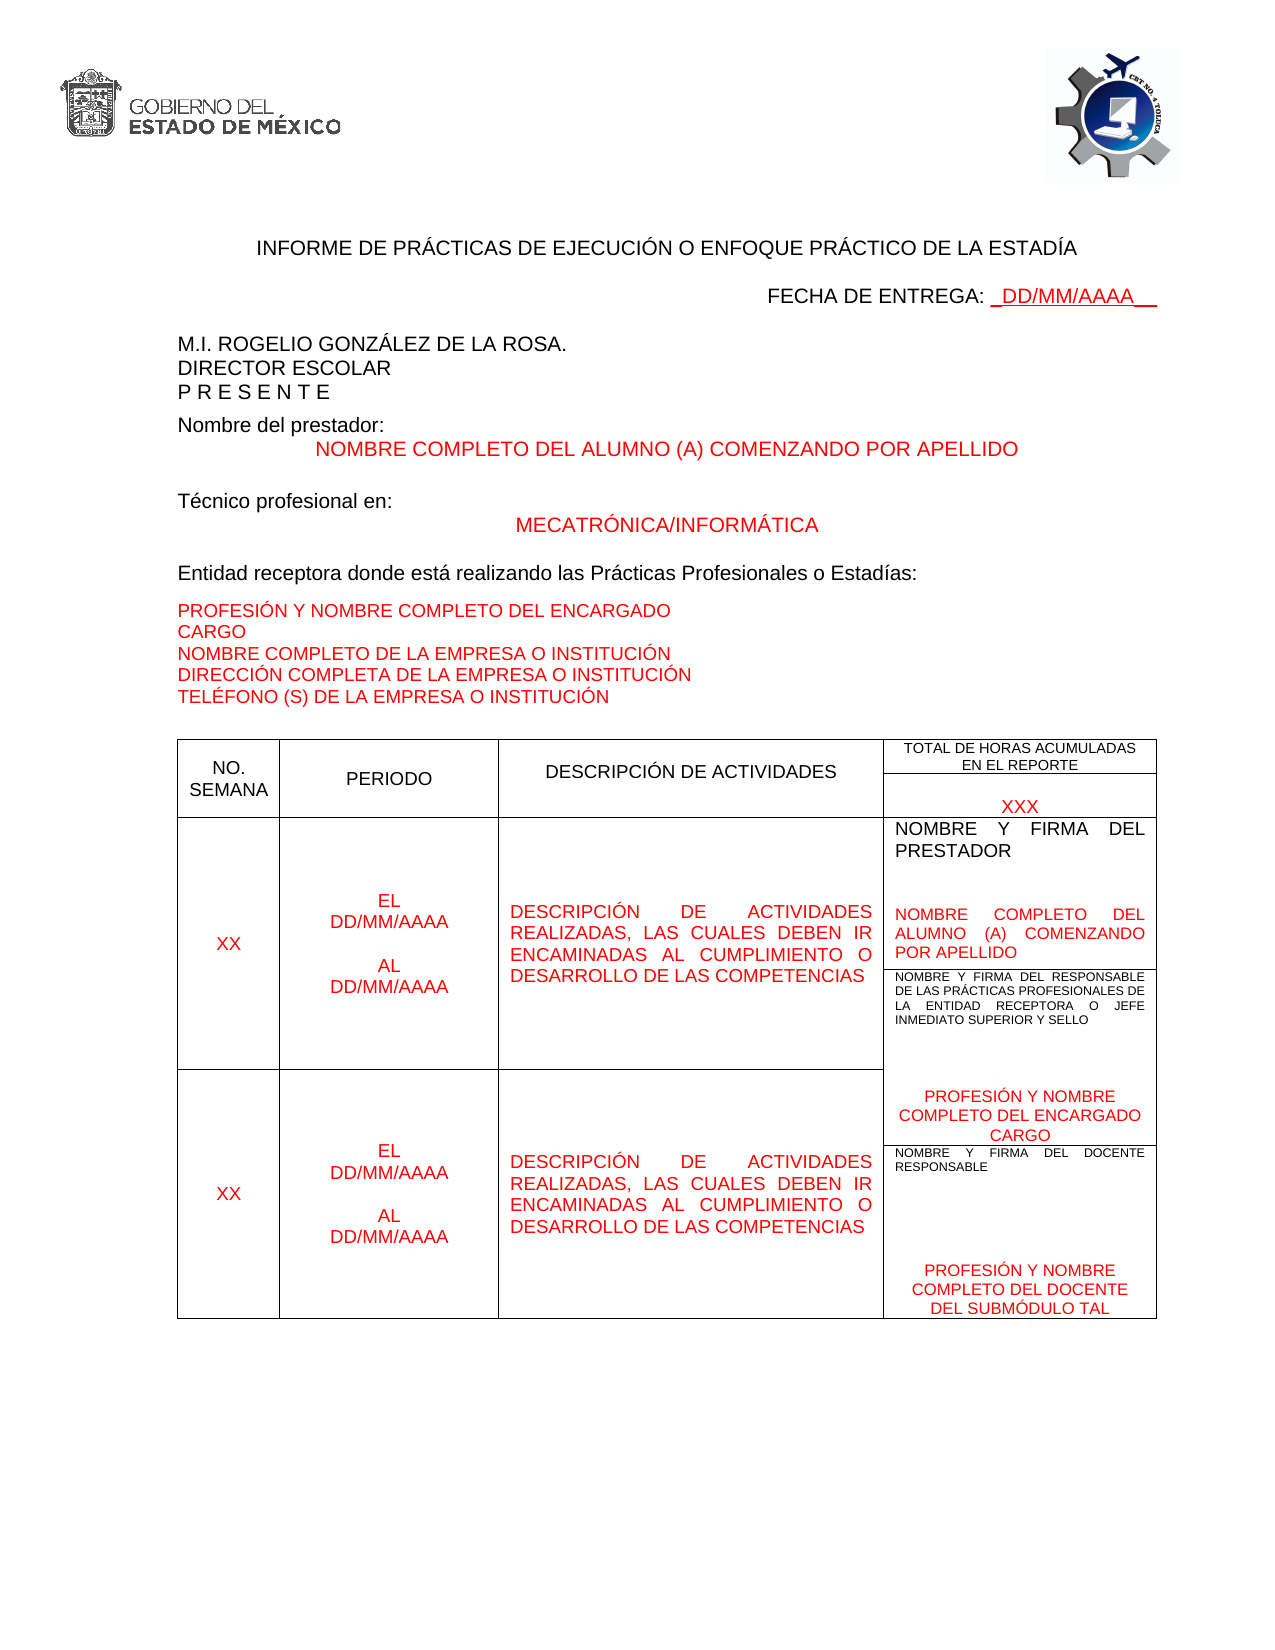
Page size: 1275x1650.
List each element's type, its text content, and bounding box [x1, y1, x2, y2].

text NOMBRE COMPLETO DEL ALUMNO (A) COMENZANDO POR APELLIDO [177, 437, 1157, 461]
table_cell NOMBRE Y FIRMA DEL RESPONSABLE DE LAS PRÁCTICAS PROFESIONALES DE LA ENTIDAD RECEPTORA O JEFE INMEDIATO SUPERIOR Y SELLO PROFESIÓN Y NOMBRE COMPLETO DEL ENCARGADO CARGO [884, 970, 1156, 1144]
table_cell EL DD/MM/AAAA AL DD/MM/AAAA [280, 818, 498, 1069]
table_header NO. SEMANA [178, 740, 279, 817]
text FECHA DE ENTREGA: _DD/MM/AAAA__ [177, 284, 1157, 308]
text Técnico profesional en: [177, 489, 1157, 513]
table_cell EL DD/MM/AAAA AL DD/MM/AAAA [280, 1070, 498, 1318]
table_header DESCRIPCIÓN DE ACTIVIDADES [499, 740, 883, 817]
table_cell NOMBRE Y FIRMA DEL PRESTADOR NOMBRE COMPLETO DEL ALUMNO (A) COMENZANDO POR APELLIDO [884, 818, 1156, 968]
table_cell NOMBRE Y FIRMA DEL DOCENTE RESPONSABLE PROFESIÓN Y NOMBRE COMPLETO DEL DOCENTE DEL SUBMÓDULO TAL [884, 1146, 1156, 1318]
table_cell DESCRIPCIÓN DE ACTIVIDADES REALIZADAS, LAS CUALES DEBEN IR ENCAMINADAS AL CUMPLIMIENTO O DESARROLLO DE LAS COMPETENCIAS [499, 1070, 883, 1318]
picture [60, 69, 341, 137]
text DIRECTOR ESCOLAR [177, 356, 1157, 379]
text INFORME DE PRÁCTICAS DE EJECUCIÓN O ENFOQUE PRÁCTICO DE LA ESTADÍA [177, 236, 1157, 260]
text TELÉFONO (S) DE LA EMPRESA O INSTITUCIÓN [177, 686, 1157, 707]
text M.I. ROGELIO GONZÁLEZ DE LA ROSA. [177, 332, 1157, 356]
table_cell XX [178, 818, 279, 1069]
text Entidad receptora donde está realizando las Prácticas Profesionales o Estadías: [177, 561, 1157, 585]
table_cell DESCRIPCIÓN DE ACTIVIDADES REALIZADAS, LAS CUALES DEBEN IR ENCAMINADAS AL CUMPLIMIENTO O DESARROLLO DE LAS COMPETENCIAS [499, 818, 883, 1069]
text MECATRÓNICA/INFORMÁTICA [177, 513, 1157, 537]
text PROFESIÓN Y NOMBRE COMPLETO DEL ENCARGADO [177, 599, 1157, 621]
text CARGO [177, 621, 1157, 642]
text NOMBRE COMPLETO DE LA EMPRESA O INSTITUCIÓN [177, 642, 1157, 664]
table_cell XX [178, 1070, 279, 1318]
text P R E S E N T E [177, 379, 1157, 403]
table_header TOTAL DE HORAS ACUMULADAS EN EL REPORTE [884, 740, 1156, 773]
table_cell XXX [884, 774, 1156, 817]
text Nombre del prestador: [177, 413, 1157, 437]
text DIRECCIÓN COMPLETA DE LA EMPRESA O INSTITUCIÓN [177, 664, 1157, 686]
picture [1045, 48, 1181, 183]
table_header PERIODO [280, 740, 498, 817]
